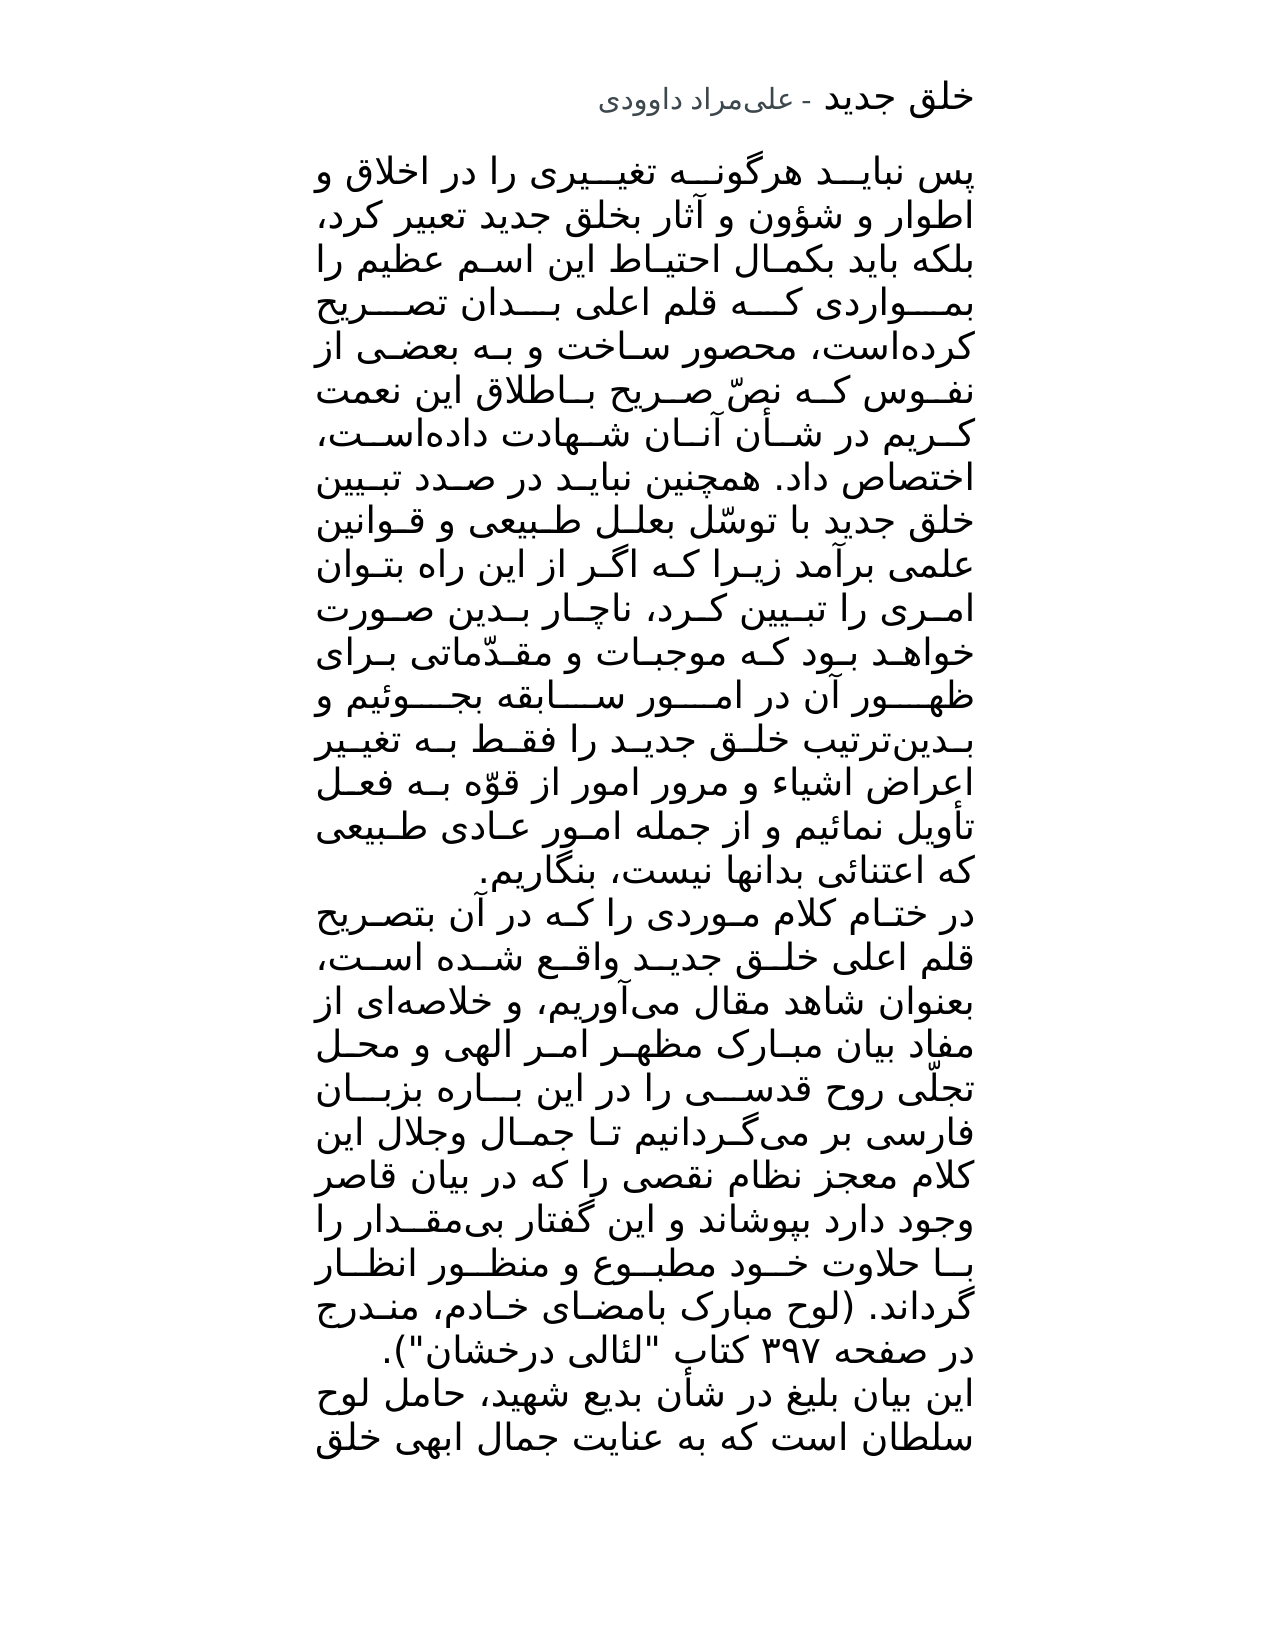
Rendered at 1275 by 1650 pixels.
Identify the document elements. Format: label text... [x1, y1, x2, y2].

text در ختام کلام موردى را که در آن بتصريح قلم اعلی خلق جديد واقع شده است، بعنوان شاهد مقال مى‌آوريم، و خلاصه‌اى از مفاد بيان مبارک مظهر امر الهى و محل تجلّى روح قدسى را در اين باره بزبان فارسى بر مى‌گردانيم تا جمال وجلال اين کلام معجز نظام نقصى را که در بيان قاصر وجود دارد بپوشاند و اين گفتار بى‌مقدار را با حلاوت خود مطبوع و منظور انظار گرداند. (لوح مبارک بامضاى خادم، مندرج در صفحه ٣٩٧ کتاب "لئالی درخشان"). [315, 892, 975, 1372]
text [315, 1372, 975, 1459]
text پس نبايد هرگونه تغييرى را در اخلاق و اطوار و شؤون و آثار بخلق جديد تعبير کرد، بلکه بايد بکمال احتياط اين اسم عظيم را بمواردى که قلم اعلی بدان تصريح کرده‌است، محصور ساخت و به بعضى از نفوس که نصّ صريح باطلاق اين نعمت کريم در شأن آنان شهادت داده‌است، اختصاص داد. همچنين نبايد در صدد تبيين خلق جديد با توسّل بعلل طبيعى و قوانين علمى برآمد زيرا که اگر از اين راه بتوان امرى را تبيين کرد، ناچار بدين صورت خواهد بود که موجبات و مقدّماتى براى ظهور آن در امور سابقه بجوئيم و بدين‌ترتيب خلق جديد را فقط به تغيير اعراض اشياء و مرور امور از قوّه به فعل تأويل نمائيم و از جمله امور عادى طبيعى که اعتنائى بدانها نيست، بنگاريم. [315, 150, 975, 892]
